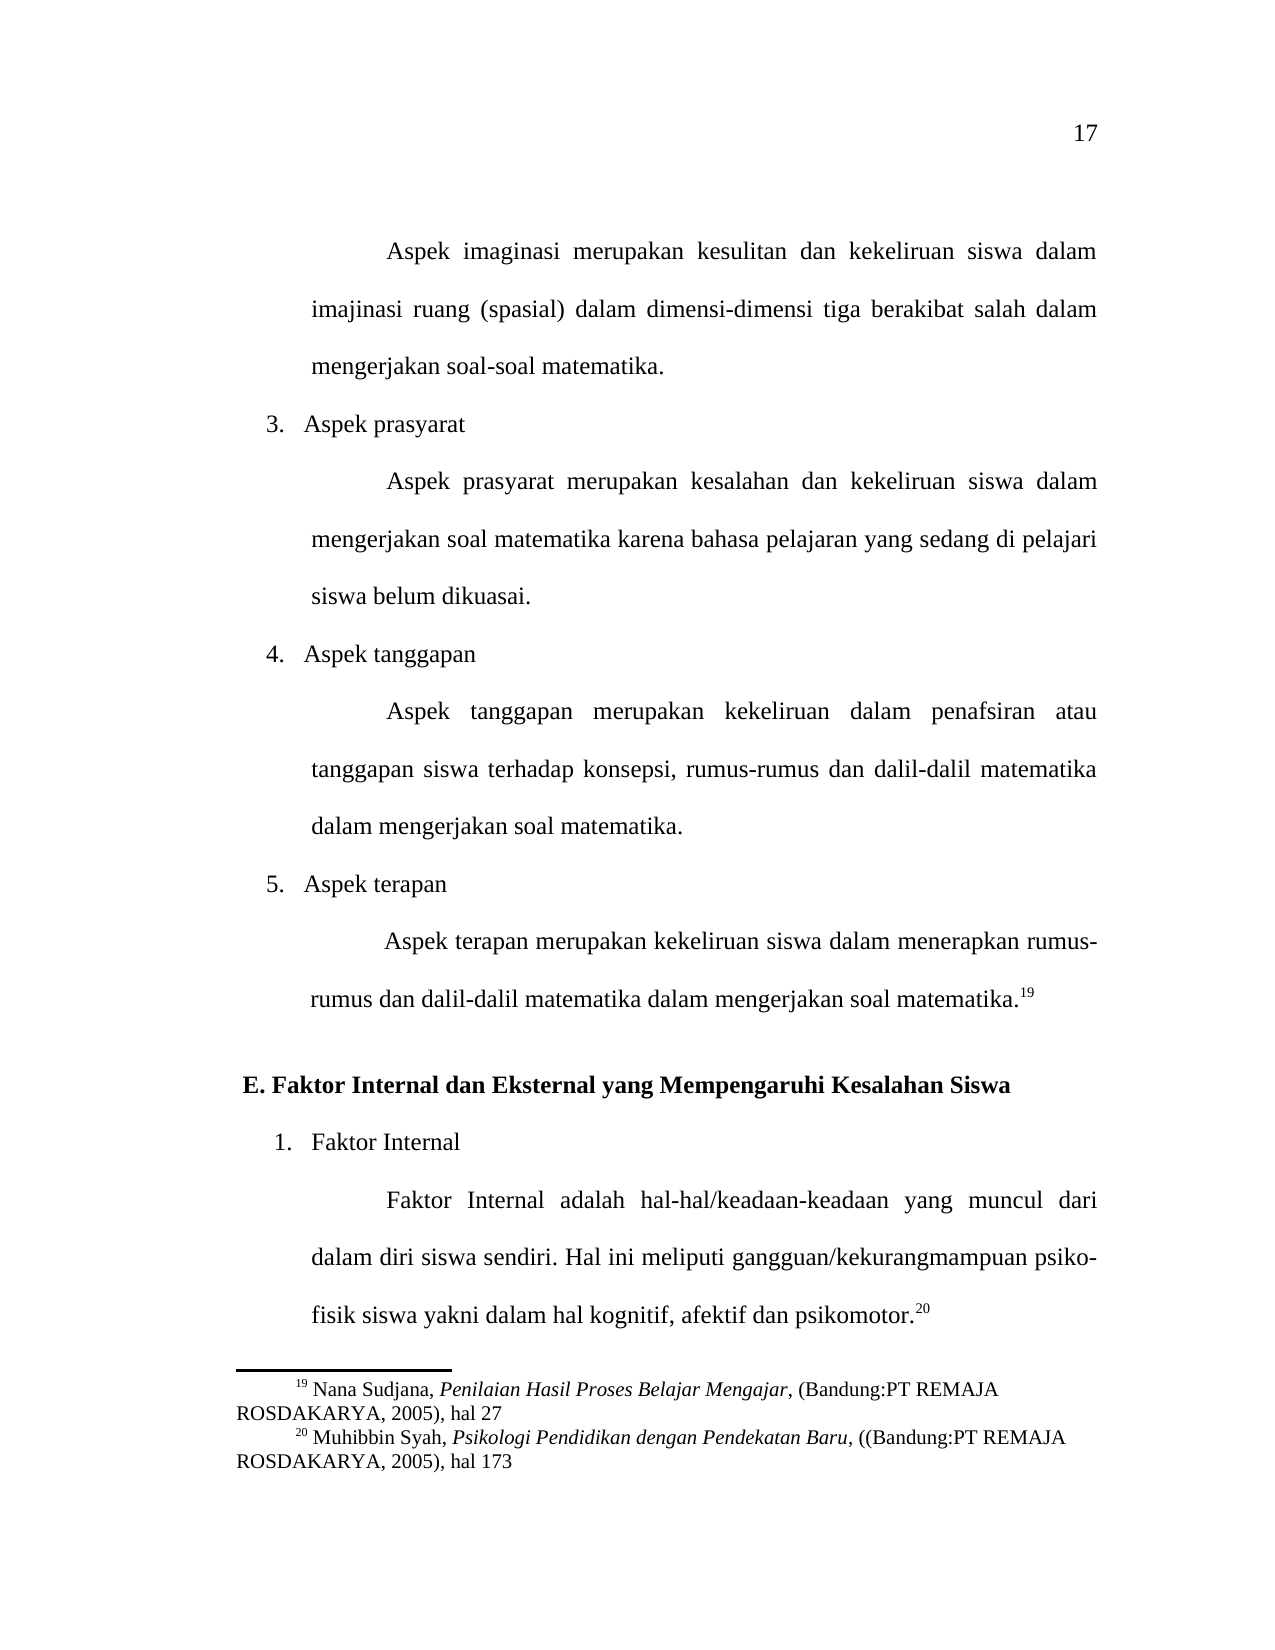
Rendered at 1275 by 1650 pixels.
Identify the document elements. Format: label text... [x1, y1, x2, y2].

text E. Faktor Internal dan Eksternal yang Mempengaruhi Kesalahan Siswa [236, 1070, 1098, 1099]
text Aspek prasyarat merupakan kesalahan dan kekeliruan siswa dalam mengerjakan soal matematika karena bahasa pelajaran yang sedang di pelajari siswa belum dikuasai. [311, 466, 1098, 610]
list Aspek prasyarat [266, 409, 1098, 437]
text Aspek tanggapan merupakan kekeliruan dalam penafsiran atau tanggapan siswa terhadap konsepsi, rumus-rumus dan dalil-dalil matematika dalam mengerjakan soal matematika. [311, 696, 1098, 840]
list Aspek terapan [266, 869, 1098, 897]
list Aspek tanggapan [266, 639, 1098, 667]
list Faktor Internal [274, 1127, 1098, 1156]
text Faktor Internal adalah hal-hal/keadaan-keadaan yang muncul dari dalam diri siswa sendiri. Hal ini meliputi gangguan/kekurangmampuan psiko-fisik siswa yakni dalam hal kognitif, afektif dan psikomotor. [311, 1185, 1098, 1329]
text Aspek terapan merupakan kekeliruan siswa dalam menerapkan rumus-rumus dan dalil-dalil matematika dalam mengerjakan soal matematika. [310, 926, 1098, 1012]
text Aspek imaginasi merupakan kesulitan dan kekeliruan siswa dalam imajinasi ruang (spasial) dalam dimensi-dimensi tiga berakibat salah dalam mengerjakan soal-soal matematika. [311, 236, 1098, 380]
